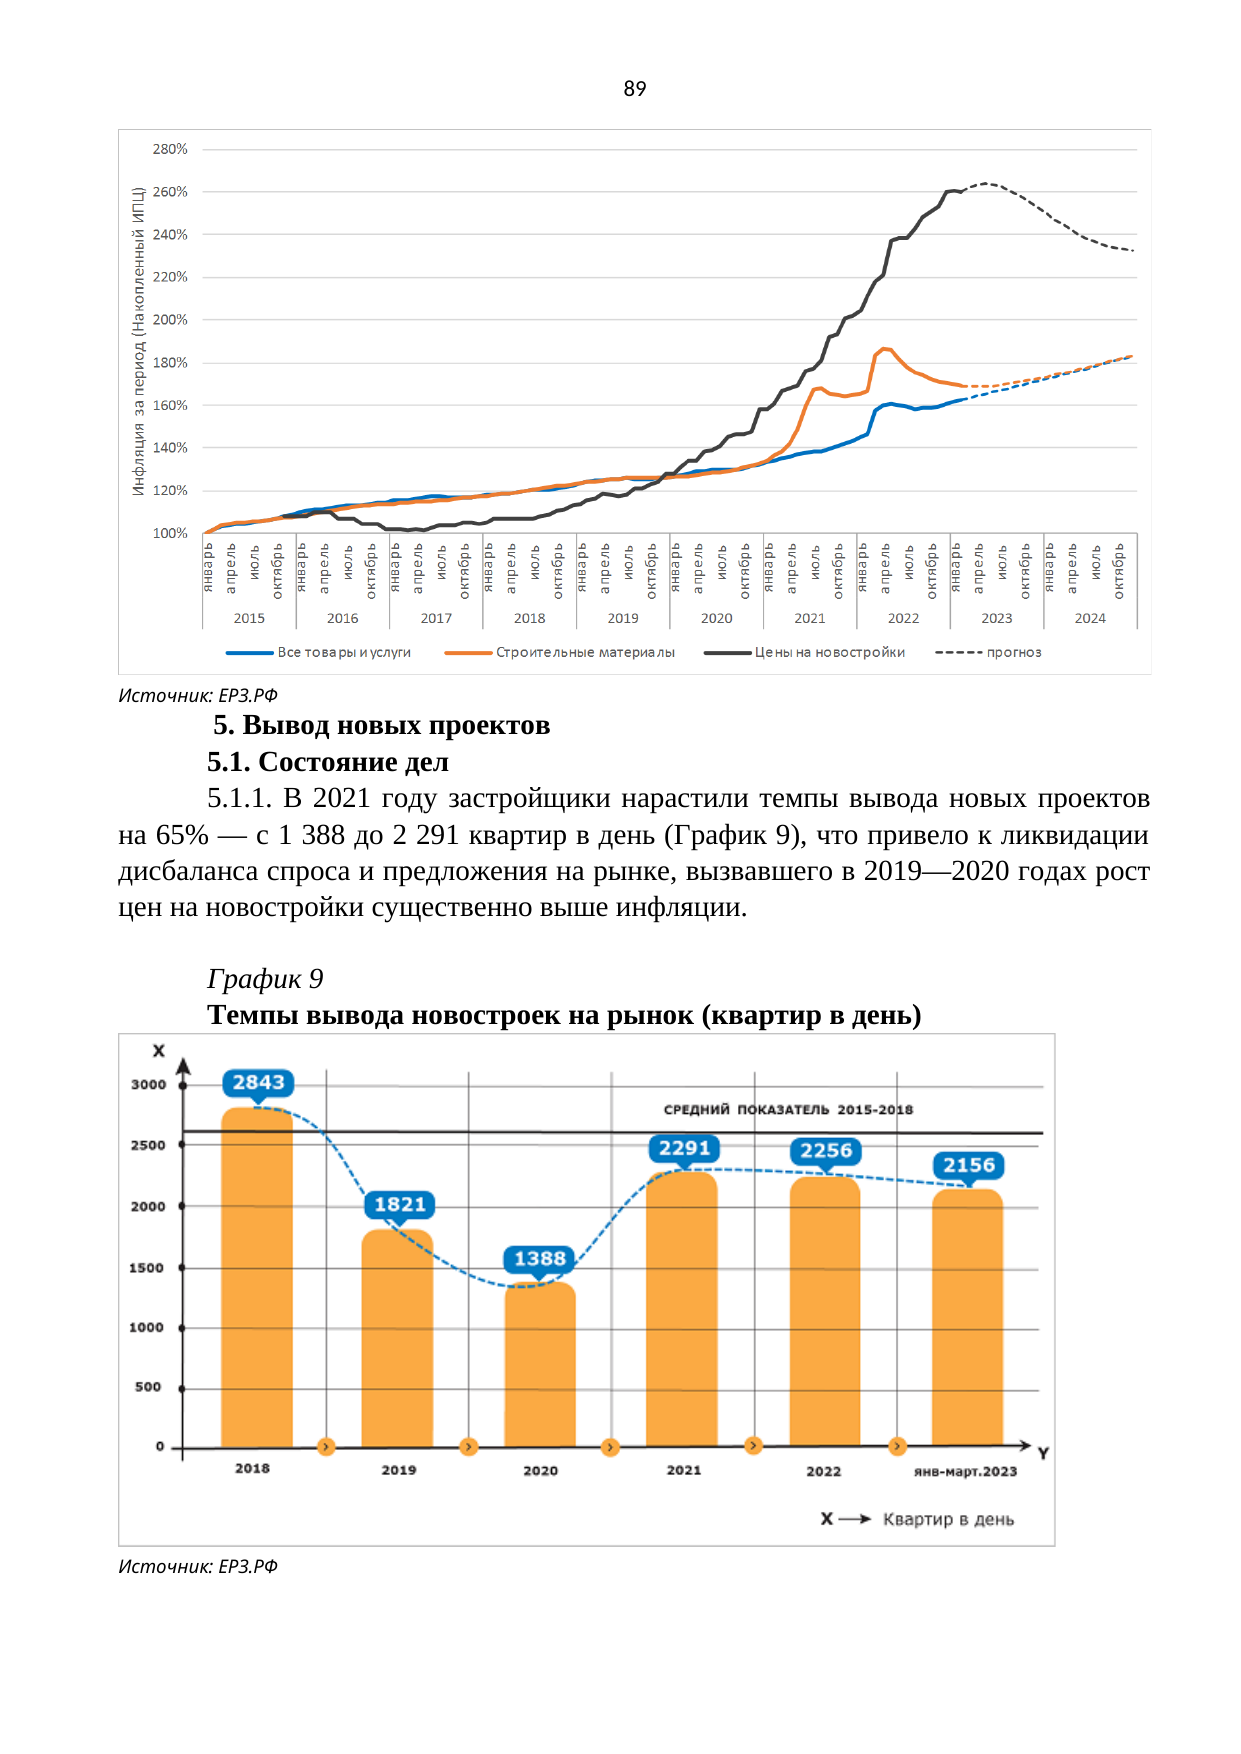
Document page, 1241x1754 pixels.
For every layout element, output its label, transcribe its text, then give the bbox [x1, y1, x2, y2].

text Источник: ЕРЗ.РФ [118, 675, 1152, 707]
picture [118, 129, 1152, 675]
text 5.1.1. В 2021 году застройщики нарастили темпы вывода новых проектов на 65% — с 1 388 до 2 291 квартир в день (График 9), что привело к ликвидации дисбаланса спроса и предложения на рынке, вызвавшего в 2019—2020 годах рост цен на новостройки существенно выше инфляции. [118, 781, 1152, 923]
text Источник: ЕРЗ.РФ [118, 1546, 1152, 1579]
text 5.1. Состояние дел [118, 744, 1152, 778]
text Темпы вывода новостроек на рынок (квартир в день) [118, 997, 1152, 1031]
text 5. Вывод новых проектов [118, 707, 1152, 742]
text График 9 [118, 961, 1152, 995]
picture [118, 1033, 1056, 1547]
